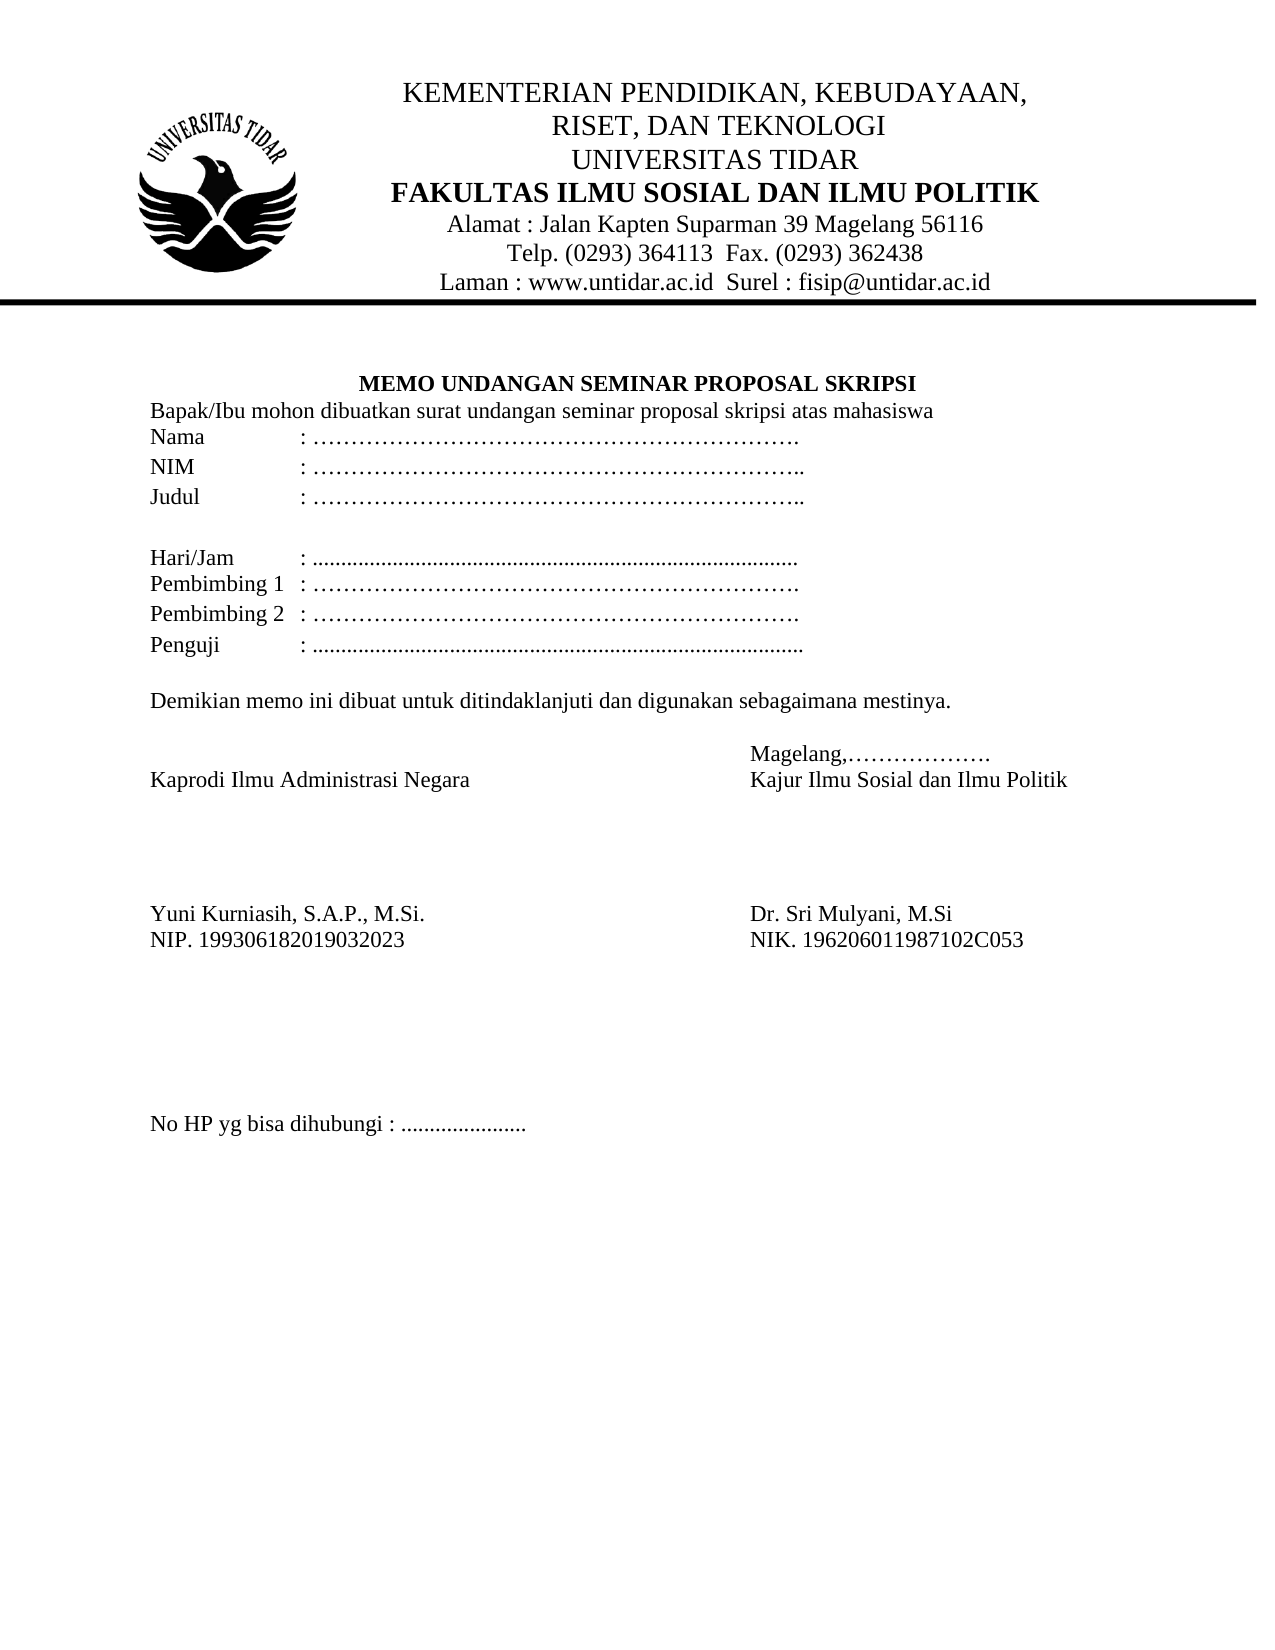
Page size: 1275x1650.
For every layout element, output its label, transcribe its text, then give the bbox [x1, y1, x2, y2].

text NIM : ……………………………………………………….. [150, 453, 1125, 479]
text NIP. 199306182019032023 NIK. 196206011987102C053 [750, 926, 1125, 952]
text No HP yg bisa dihubungi : ...................... [150, 1111, 1125, 1137]
text Pembimbing 2 : ………………………………………………………. [150, 600, 1125, 627]
text NIP. 199306182019032023 NIK. 196206011987102C053 [150, 926, 450, 952]
text Penguji : ...................................................................................... [150, 631, 1125, 657]
text Yuni Kurniasih, S.A.P., M.Si. Dr. Sri Mulyani, M.Si [150, 900, 450, 926]
text Demikian memo ini dibuat untuk ditindaklanjuti dan digunakan sebagaimana mestinya. [150, 687, 1125, 713]
text Nama : ………………………………………………………. [150, 423, 1125, 449]
text Yuni Kurniasih, S.A.P., M.Si. Dr. Sri Mulyani, M.Si [525, 900, 1125, 926]
text Bapak/Ibu mohon dibuatkan surat undangan seminar proposal skripsi atas mahasiswa [150, 397, 1125, 423]
text Kaprodi Ilmu Administrasi Negara Kajur Ilmu Sosial dan Ilmu Politik [150, 766, 1125, 793]
text MEMO UNDANGAN SEMINAR PROPOSAL SKRIPSI [150, 370, 1125, 397]
text Judul : ……………………………………………………….. [150, 483, 1125, 510]
text Magelang,………………. [150, 740, 1125, 766]
text Pembimbing 1 : ………………………………………………………. [150, 570, 1125, 597]
picture [129, 105, 304, 280]
text Hari/Jam : ..................................................................................... [150, 544, 1125, 570]
